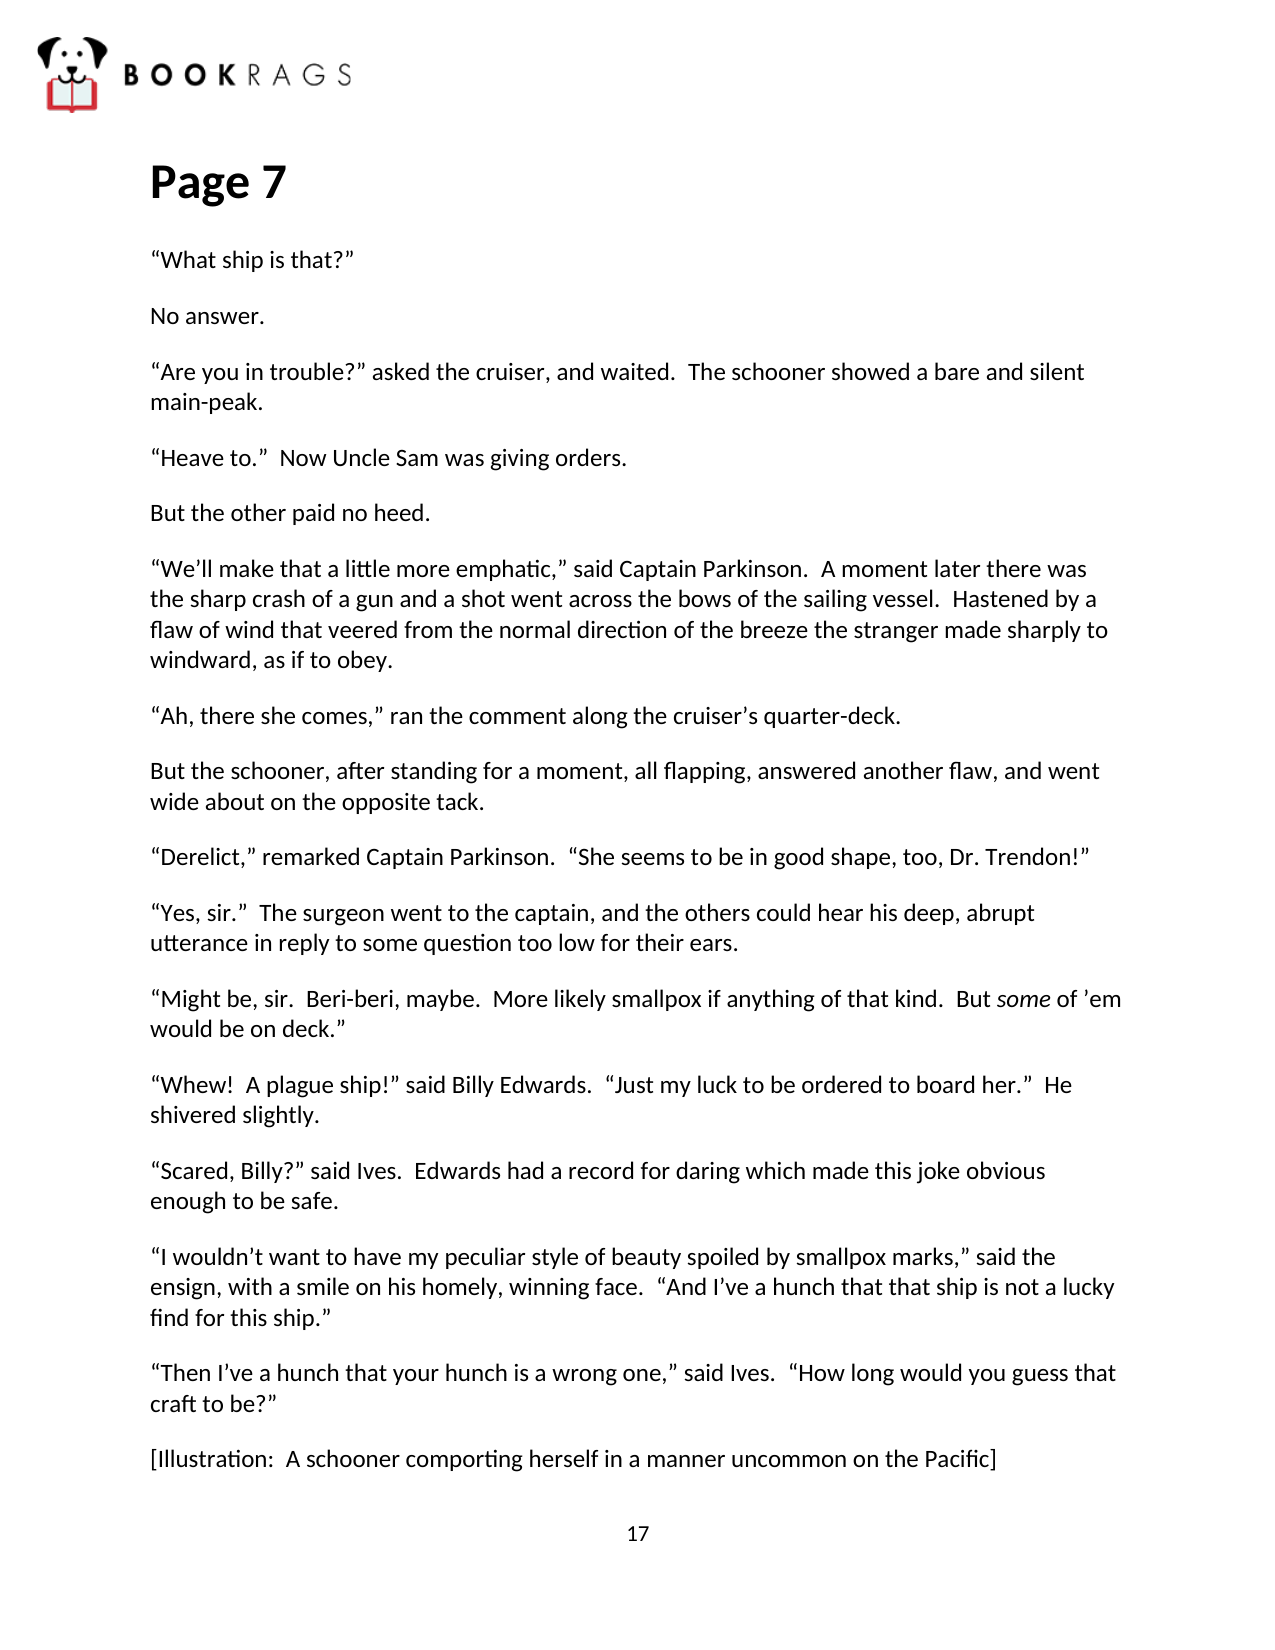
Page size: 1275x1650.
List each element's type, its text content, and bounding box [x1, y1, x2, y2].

text “Heave to.” Now Uncle Sam was giving orders. [150, 442, 1125, 472]
text Page 7 [150, 150, 1125, 211]
text “We’ll make that a little more emphatic,” said Captain Parkinson. A moment later there was the sharp crash of a gun and a shot went across the bows of the sailing vessel. Hastened by a flaw of wind that veered from the normal direction of the breeze the stranger made sharply to windward, as if to obey. [150, 553, 1125, 675]
text “Then I’ve a hunch that your hunch is a wrong one,” said Ives. “How long would you guess that craft to be?” [150, 1358, 1125, 1419]
text “What ship is that?” [150, 244, 1125, 275]
text “Yes, sir.” The surgeon went to the captain, and the others could hear his deep, abrupt utterance in reply to some question too low for their ears. [150, 897, 1125, 958]
text But the schooner, after standing for a moment, all flapping, answered another flaw, and went wide about on the opposite tack. [150, 755, 1125, 816]
text “Ah, there she comes,” ran the comment along the cruiser’s quarter-deck. [150, 700, 1125, 730]
text “Derelict,” remarked Captain Parkinson. “She seems to be in good shape, too, Dr. Trendon!” [150, 841, 1125, 872]
text “Scared, Billy?” said Ives. Edwards had a record for daring which made this joke obvious enough to be safe. [150, 1155, 1125, 1216]
text “Are you in trouble?” asked the cruiser, and waited. The schooner showed a bare and silent main-peak. [150, 356, 1125, 417]
text No answer. [150, 300, 1125, 331]
text [Illustration: A schooner comporting herself in a manner uncommon on the Pacific] [150, 1444, 1125, 1474]
picture [37, 37, 351, 113]
text “I wouldn’t want to have my peculiar style of beauty spoiled by smallpox marks,” said the ensign, with a smile on his homely, winning face. “And I’ve a hunch that that ship is not a lucky find for this ship.” [150, 1241, 1125, 1333]
text “Whew! A plague ship!” said Billy Edwards. “Just my luck to be ordered to board her.” He shivered slightly. [150, 1069, 1125, 1130]
text But the other paid no heed. [150, 497, 1125, 528]
text “Might be, sir. Beri-beri, maybe. More likely smallpox if anything of that kind. But some of ’em would be on deck.” [150, 983, 1125, 1044]
